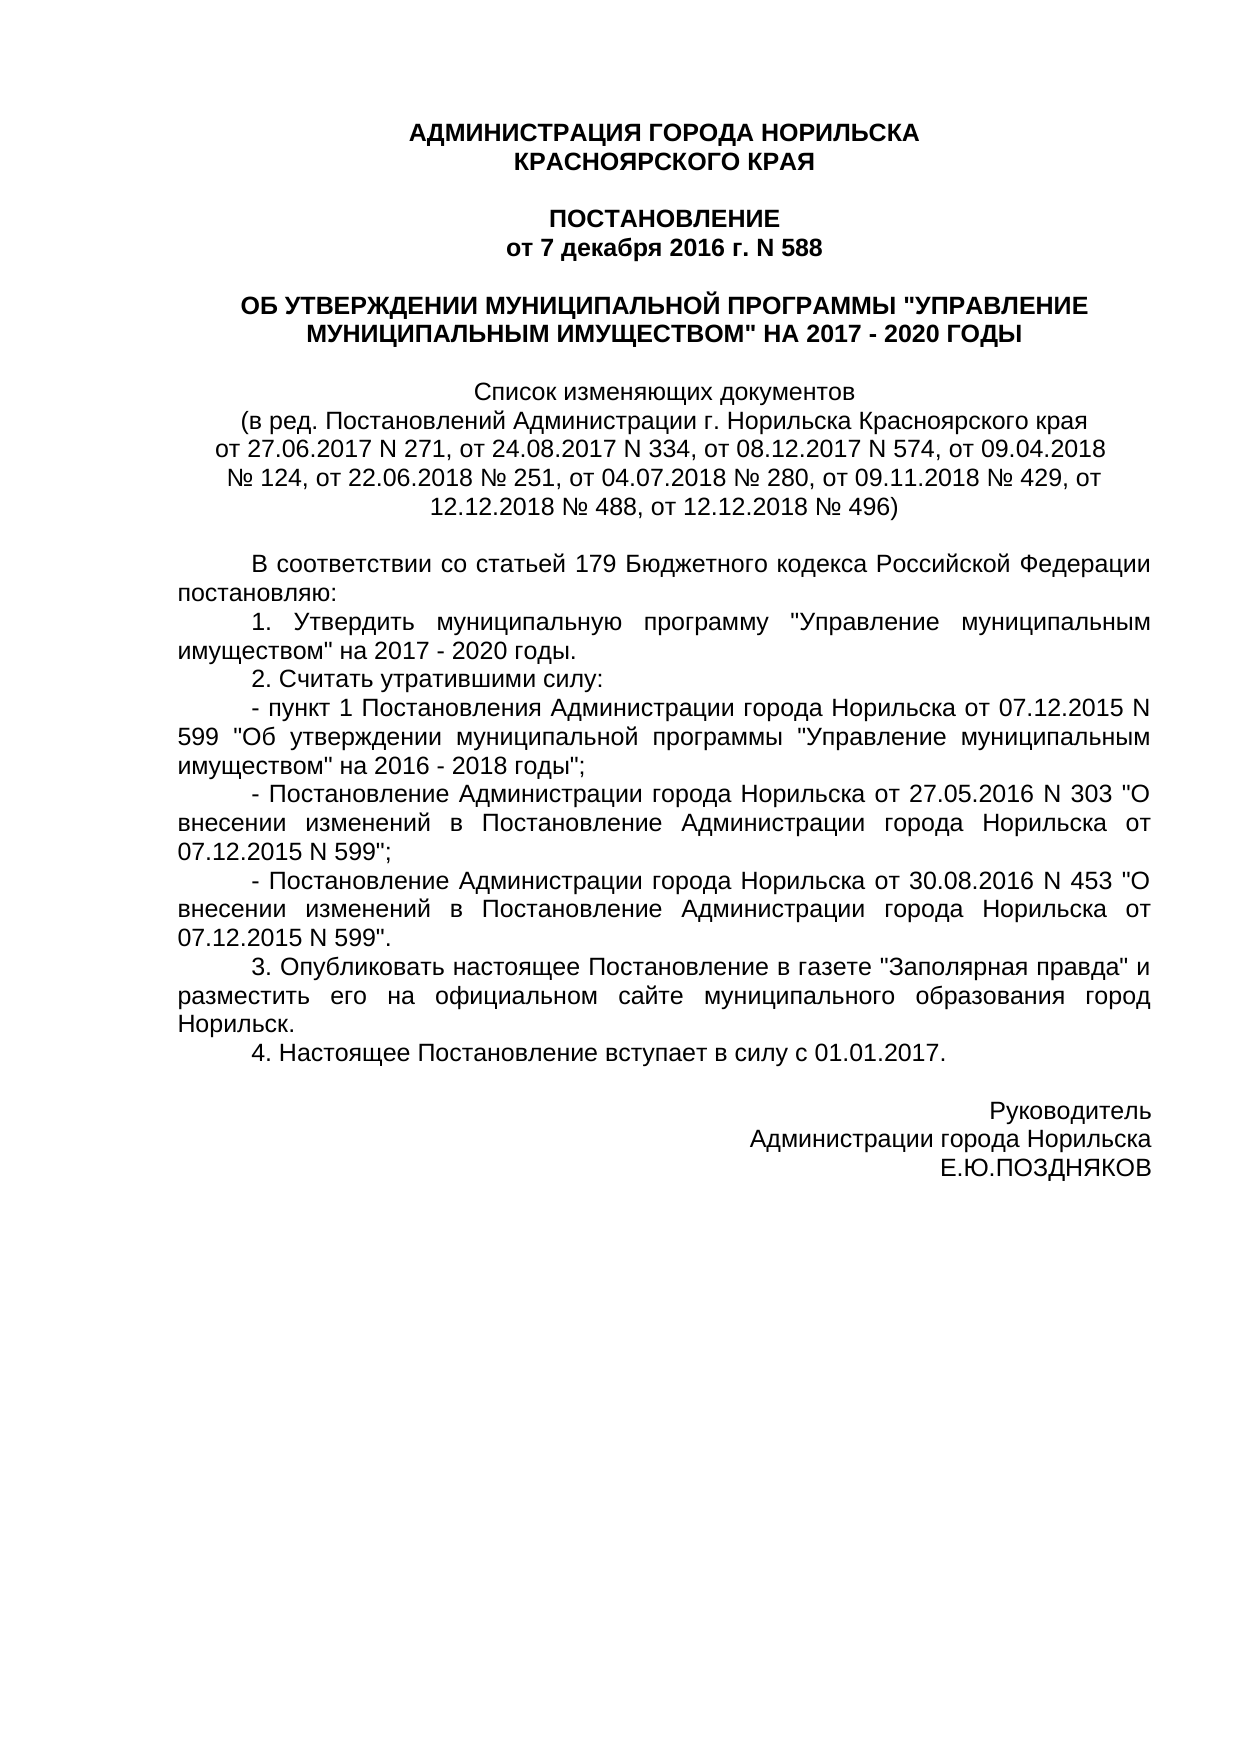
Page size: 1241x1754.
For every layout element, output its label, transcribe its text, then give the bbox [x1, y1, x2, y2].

text от 27.06.2017 N 271, от 24.08.2017 N 334, от 08.12.2017 N 574, от 09.04.2018 № 124, от 22.06.2018 № 251, от 04.07.2018 № 280, от 09.11.2018 № 429, от 12.12.2018 № 488, от 12.12.2018 № 496) [177, 434, 1152, 521]
text - пункт 1 Постановления Администрации города Норильска от 07.12.2015 N 599 "Об утверждении муниципальной программы "Управление муниципальным имуществом" на 2016 - 2018 годы"; [177, 693, 1152, 779]
text Руководитель [177, 1096, 1152, 1124]
title КРАСНОЯРСКОГО КРАЯ [177, 147, 1152, 176]
title АДМИНИСТРАЦИЯ ГОРОДА НОРИЛЬСКА [177, 118, 1152, 147]
title ПОСТАНОВЛЕНИЕ [177, 204, 1152, 233]
text 3. Опубликовать настоящее Постановление в газете "Заполярная правда" и разместить его на официальном сайте муниципального образования город Норильск. [177, 952, 1152, 1038]
text 4. Настоящее Постановление вступает в силу с 01.01.2017. [177, 1038, 1152, 1067]
title ОБ УТВЕРЖДЕНИИ МУНИЦИПАЛЬНОЙ ПРОГРАММЫ "УПРАВЛЕНИЕ [177, 291, 1152, 319]
text 2. Считать утратившими силу: [177, 664, 1152, 693]
text В соответствии со статьей 179 Бюджетного кодекса Российской Федерации постановляю: [177, 549, 1152, 607]
text Е.Ю.ПОЗДНЯКОВ [177, 1153, 1152, 1182]
text (в ред. Постановлений Администрации г. Норильска Красноярского края [177, 406, 1152, 434]
text 1. Утвердить муниципальную программу "Управление муниципальным имуществом" на 2017 - 2020 годы. [177, 607, 1152, 664]
text - Постановление Администрации города Норильска от 27.05.2016 N 303 "О внесении изменений в Постановление Администрации города Норильска от 07.12.2015 N 599"; [177, 779, 1152, 866]
title Список изменяющих документов [177, 377, 1152, 406]
text - Постановление Администрации города Норильска от 30.08.2016 N 453 "О внесении изменений в Постановление Администрации города Норильска от 07.12.2015 N 599". [177, 866, 1152, 952]
title от 7 декабря 2016 г. N 588 [177, 233, 1152, 262]
title МУНИЦИПАЛЬНЫМ ИМУЩЕСТВОМ" НА 2017 - 2020 ГОДЫ [177, 319, 1152, 348]
text Администрации города Норильска [177, 1124, 1152, 1153]
